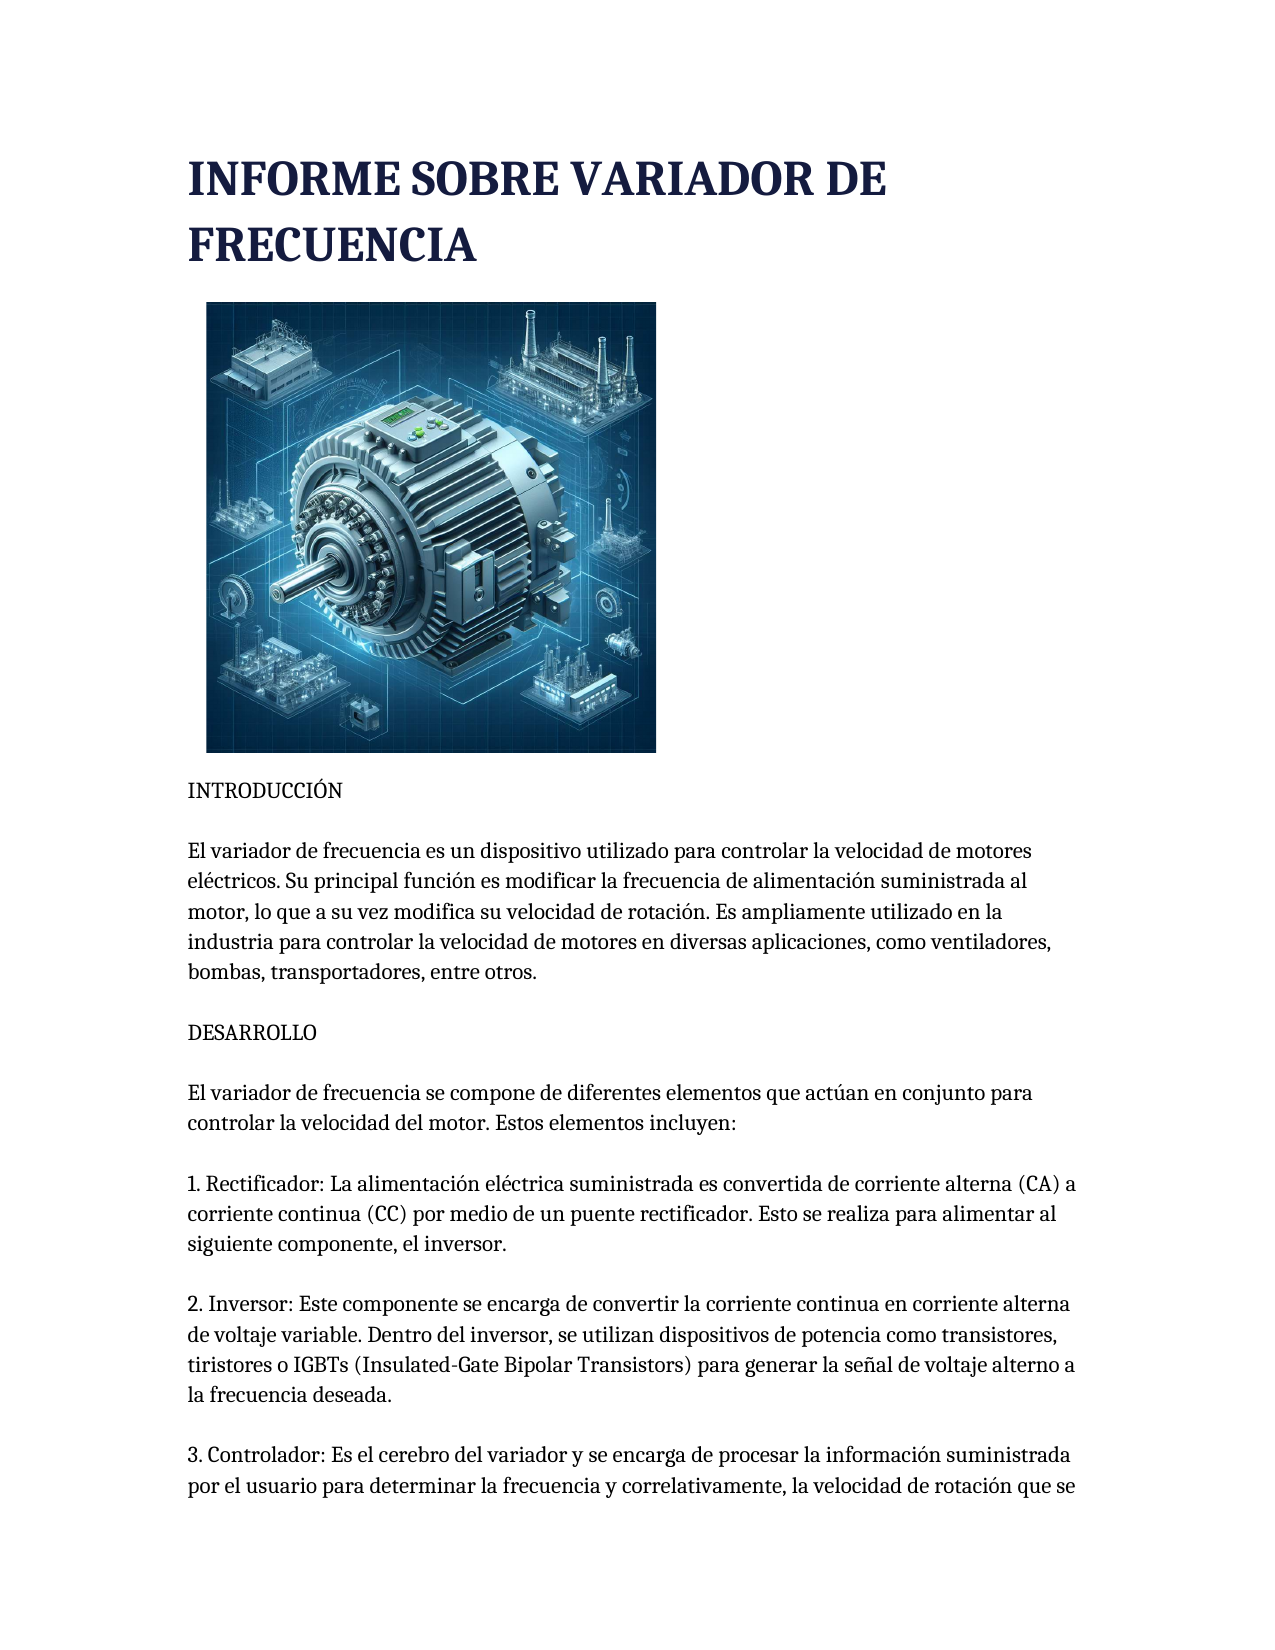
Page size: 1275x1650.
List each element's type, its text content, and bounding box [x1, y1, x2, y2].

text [187, 778, 1087, 1499]
text INFORME SOBRE VARIADOR DE FRECUENCIA [187, 150, 1087, 273]
picture [206, 302, 657, 753]
